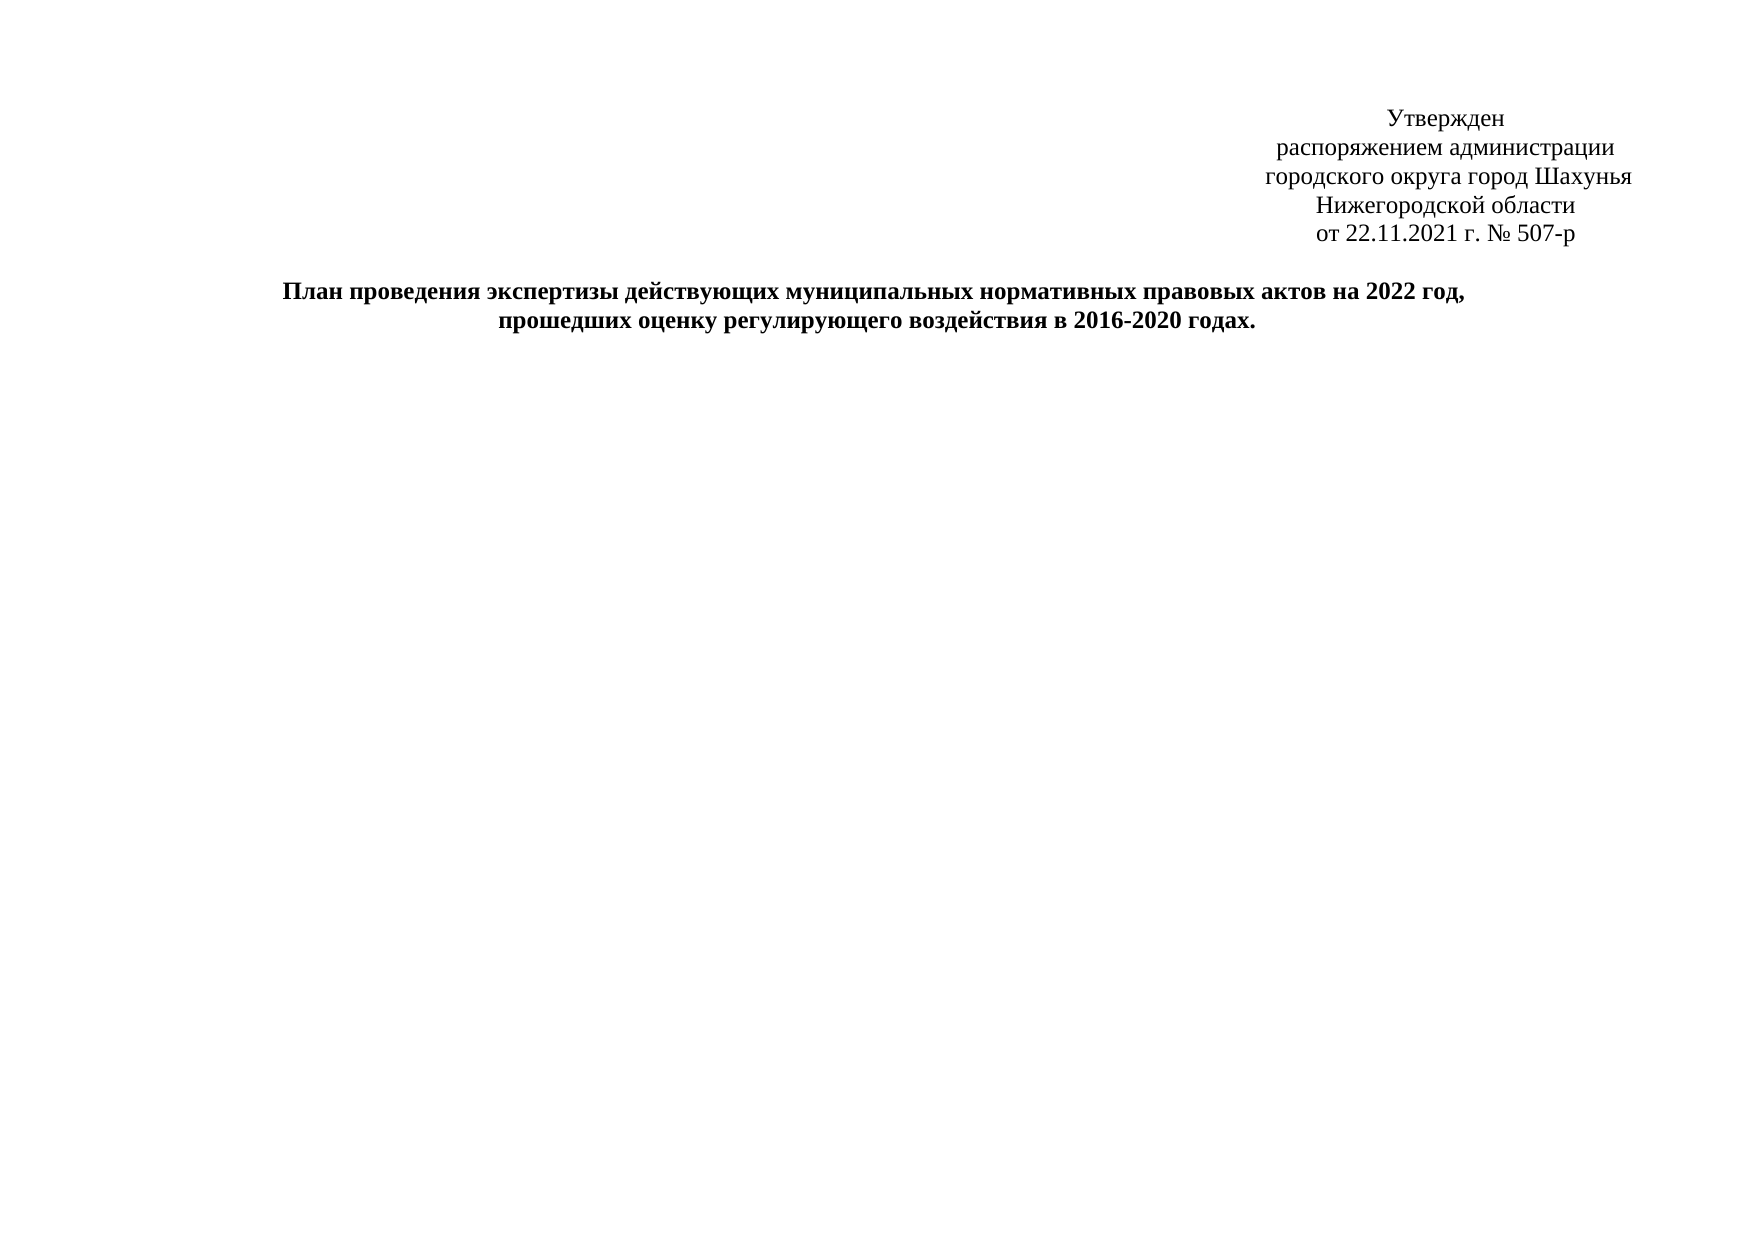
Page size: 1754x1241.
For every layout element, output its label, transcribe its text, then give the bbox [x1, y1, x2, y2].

text Утвержден [1255, 103, 1636, 132]
text распоряжением администрации городского округа город Шахунья [1255, 132, 1636, 190]
text Нижегородской области [1255, 190, 1636, 218]
text от 22.11.2021 г. № 507-р [1255, 218, 1636, 247]
text План проведения экспертизы действующих муниципальных нормативных правовых актов на 2022 год, прошедших оценку регулирующего воздействия в 2016-2020 годах. [118, 276, 1636, 333]
